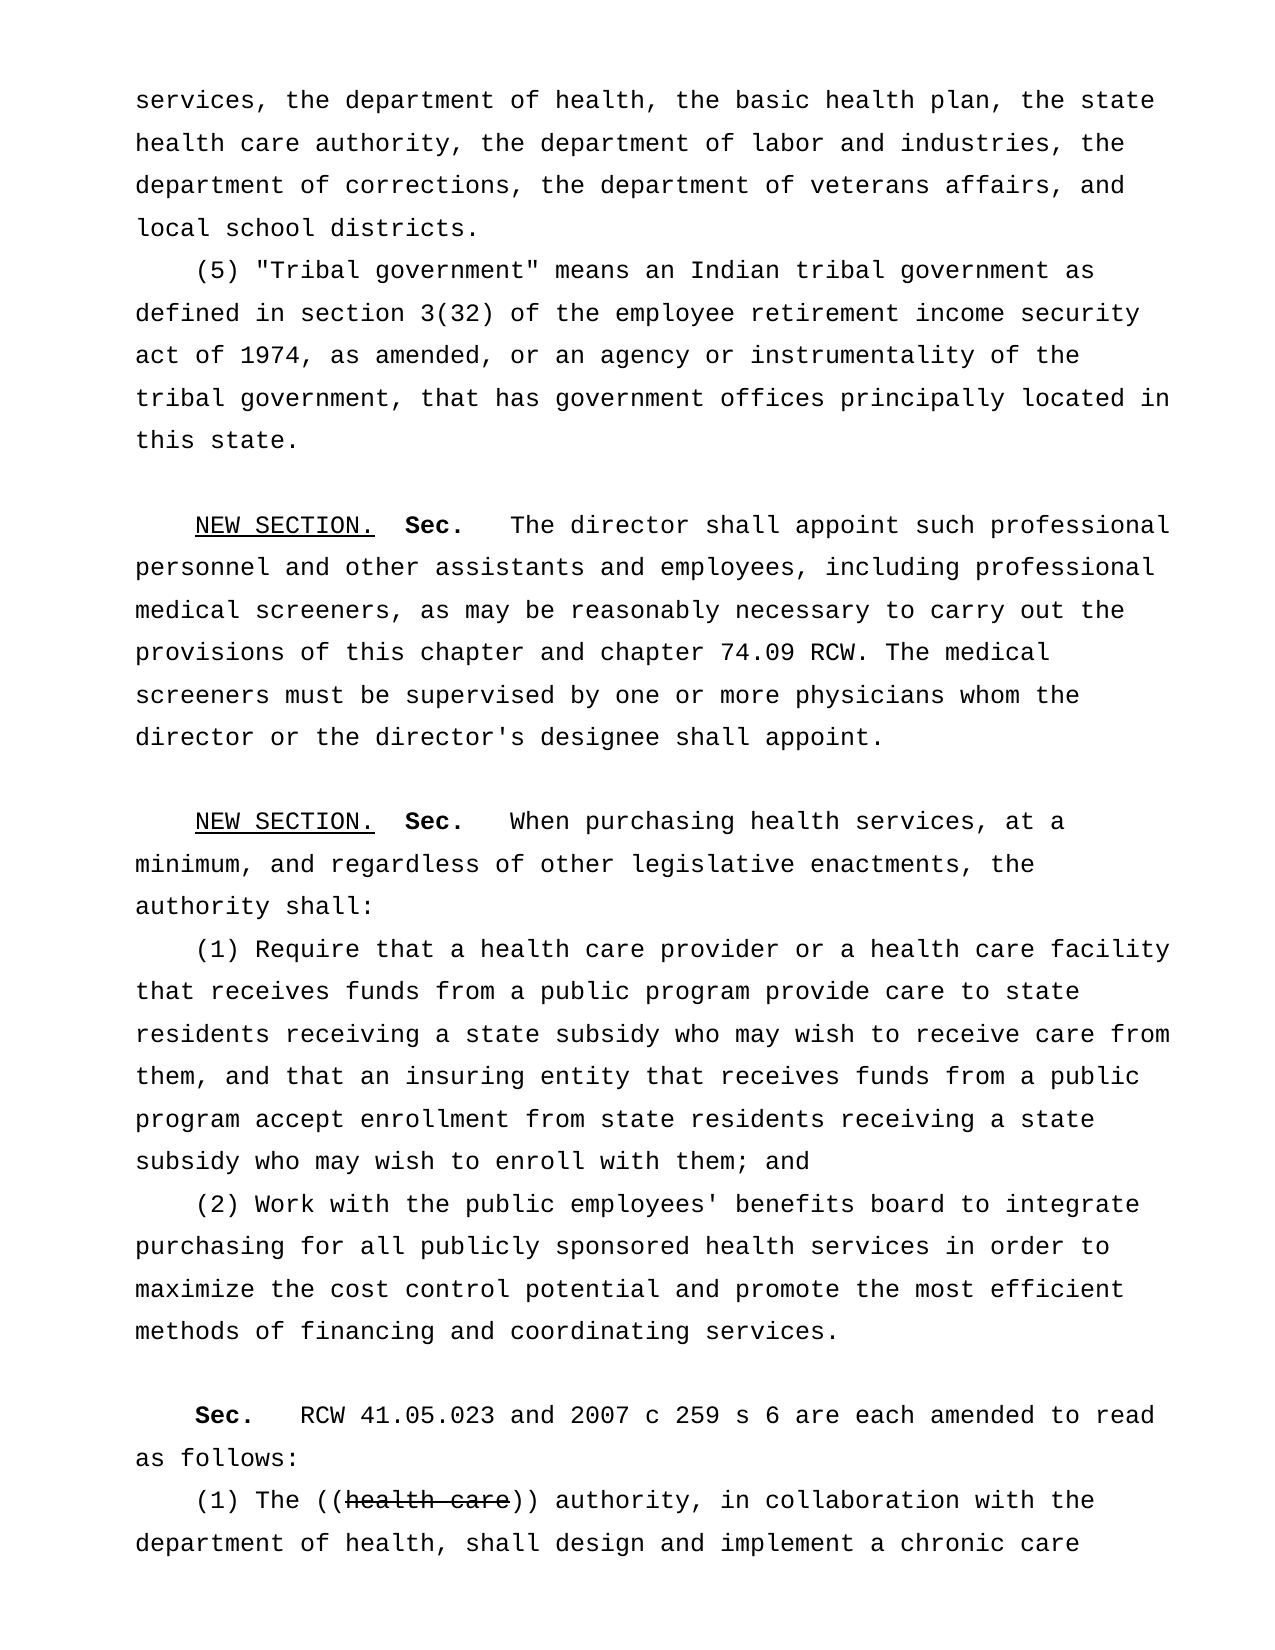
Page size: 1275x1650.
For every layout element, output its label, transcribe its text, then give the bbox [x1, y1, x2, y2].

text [135, 1475, 1170, 1560]
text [135, 75, 1170, 245]
text (5) "Tribal government" means an Indian tribal government as defined in section 3(32) of the employee retirement income security act of 1974, as amended, or an agency or instrumentality of the tribal government, that has government offices principally located in this state. [135, 245, 1170, 457]
text Sec. RCW 41.05.023 and 2007 c 259 s 6 are each amended to read as follows: [135, 1390, 1170, 1475]
text NEW SECTION. Sec. When purchasing health services, at a minimum, and regardless of other legislative enactments, the authority shall: [135, 796, 1170, 923]
text NEW SECTION. Sec. The director shall appoint such professional personnel and other assistants and employees, including professional medical screeners, as may be reasonably necessary to carry out the provisions of this chapter and chapter 74.09 RCW. The medical screeners must be supervised by one or more physicians whom the director or the director's designee shall appoint. [135, 499, 1170, 754]
text (2) Work with the public employees' benefits board to integrate purchasing for all publicly sponsored health services in order to maximize the cost control potential and promote the most efficient methods of financing and coordinating services. [135, 1178, 1170, 1348]
text (1) Require that a health care provider or a health care facility that receives funds from a public program provide care to state residents receiving a state subsidy who may wish to receive care from them, and that an insuring entity that receives funds from a public program accept enrollment from state residents receiving a state subsidy who may wish to enroll with them; and [135, 923, 1170, 1178]
